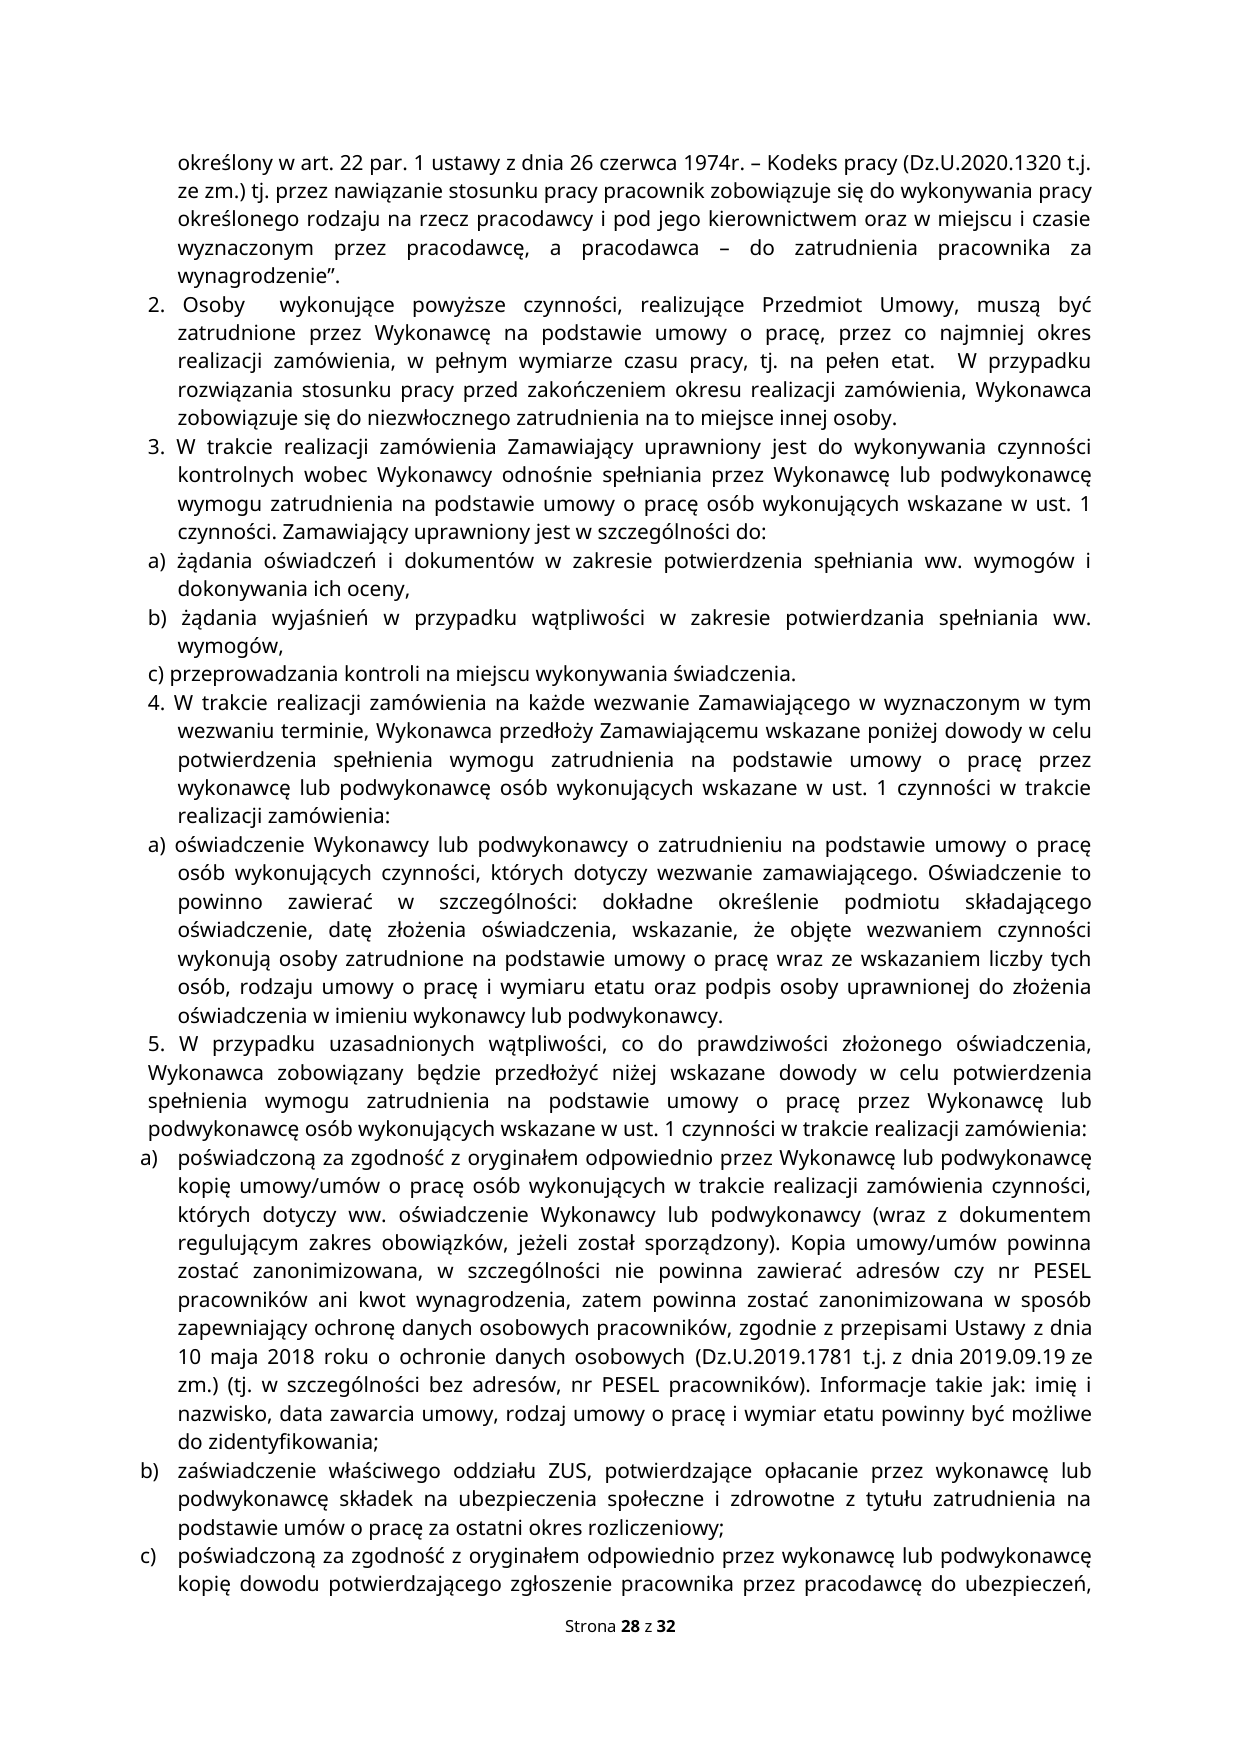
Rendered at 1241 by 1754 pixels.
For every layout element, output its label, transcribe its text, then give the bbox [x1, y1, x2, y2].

text 5. W przypadku uzasadnionych wątpliwości, co do prawdziwości złożonego oświadczenia, Wykonawca zobowiązany będzie przedłożyć niżej wskazane dowody w celu potwierdzenia spełnienia wymogu zatrudnienia na podstawie umowy o pracę przez Wykonawcę lub podwykonawcę osób wykonujących wskazane w ust. 1 czynności w trakcie realizacji zamówienia: [148, 1029, 1093, 1143]
list poświadczoną za zgodność z oryginałem odpowiednio przez Wykonawcę lub podwykonawcę kopię umowy/umów o pracę osób wykonujących w trakcie realizacji zamówienia czynności, których dotyczy ww. oświadczenie Wykonawcy lub podwykonawcy (wraz z dokumentem regulującym zakres obowiązków, jeżeli został sporządzony). Kopia umowy/umów powinna zostać zanonimizowana, w szczególności nie powinna zawierać adresów czy nr PESEL pracowników ani kwot wynagrodzenia, zatem powinna zostać zanonimizowana w sposób zapewniający ochronę danych osobowych pracowników, zgodnie z przepisami Ustawy z dnia 10 maja 2018 roku o ochronie danych osobowych (Dz.U.2019.1781 t.j. z dnia 2019.09.19 ze zm.) (tj. w szczególności bez adresów, nr PESEL pracowników). Informacje takie jak: imię i nazwisko, data zawarcia umowy, rodzaj umowy o pracę i wymiar etatu powinny być możliwe do zidentyfikowania; [140, 1143, 1093, 1456]
list zaświadczenie właściwego oddziału ZUS, potwierdzające opłacanie przez wykonawcę lub podwykonawcę składek na ubezpieczenia społeczne i zdrowotne z tytułu zatrudnienia na podstawie umów o pracę za ostatni okres rozliczeniowy; [140, 1456, 1093, 1541]
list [140, 1541, 1093, 1598]
text 4. W trakcie realizacji zamówienia na każde wezwanie Zamawiającego w wyznaczonym w tym wezwaniu terminie, Wykonawca przedłoży Zamawiającemu wskazane poniżej dowody w celu potwierdzenia spełnienia wymogu zatrudnienia na podstawie umowy o pracę przez wykonawcę lub podwykonawcę osób wykonujących wskazane w ust. 1 czynności w trakcie realizacji zamówienia: [148, 688, 1093, 830]
text b) żądania wyjaśnień w przypadku wątpliwości w zakresie potwierdzania spełniania ww. wymogów, [148, 603, 1093, 659]
text c) przeprowadzania kontroli na miejscu wykonywania świadczenia. [148, 659, 1093, 688]
text a) żądania oświadczeń i dokumentów w zakresie potwierdzenia spełniania ww. wymogów i dokonywania ich oceny, [148, 546, 1093, 603]
text 2. Osoby wykonujące powyższe czynności, realizujące Przedmiot Umowy, muszą być zatrudnione przez Wykonawcę na podstawie umowy o pracę, przez co najmniej okres realizacji zamówienia, w pełnym wymiarze czasu pracy, tj. na pełen etat. W przypadku rozwiązania stosunku pracy przed zakończeniem okresu realizacji zamówienia, Wykonawca zobowiązuje się do niezwłocznego zatrudnienia na to miejsce innej osoby. [148, 290, 1093, 432]
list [148, 148, 1093, 290]
text 3. W trakcie realizacji zamówienia Zamawiający uprawniony jest do wykonywania czynności kontrolnych wobec Wykonawcy odnośnie spełniania przez Wykonawcę lub podwykonawcę wymogu zatrudnienia na podstawie umowy o pracę osób wykonujących wskazane w ust. 1 czynności. Zamawiający uprawniony jest w szczególności do: [148, 432, 1093, 546]
text a) oświadczenie Wykonawcy lub podwykonawcy o zatrudnieniu na podstawie umowy o pracę osób wykonujących czynności, których dotyczy wezwanie zamawiającego. Oświadczenie to powinno zawierać w szczególności: dokładne określenie podmiotu składającego oświadczenie, datę złożenia oświadczenia, wskazanie, że objęte wezwaniem czynności wykonują osoby zatrudnione na podstawie umowy o pracę wraz ze wskazaniem liczby tych osób, rodzaju umowy o pracę i wymiaru etatu oraz podpis osoby uprawnionej do złożenia oświadczenia w imieniu wykonawcy lub podwykonawcy. [148, 830, 1093, 1029]
